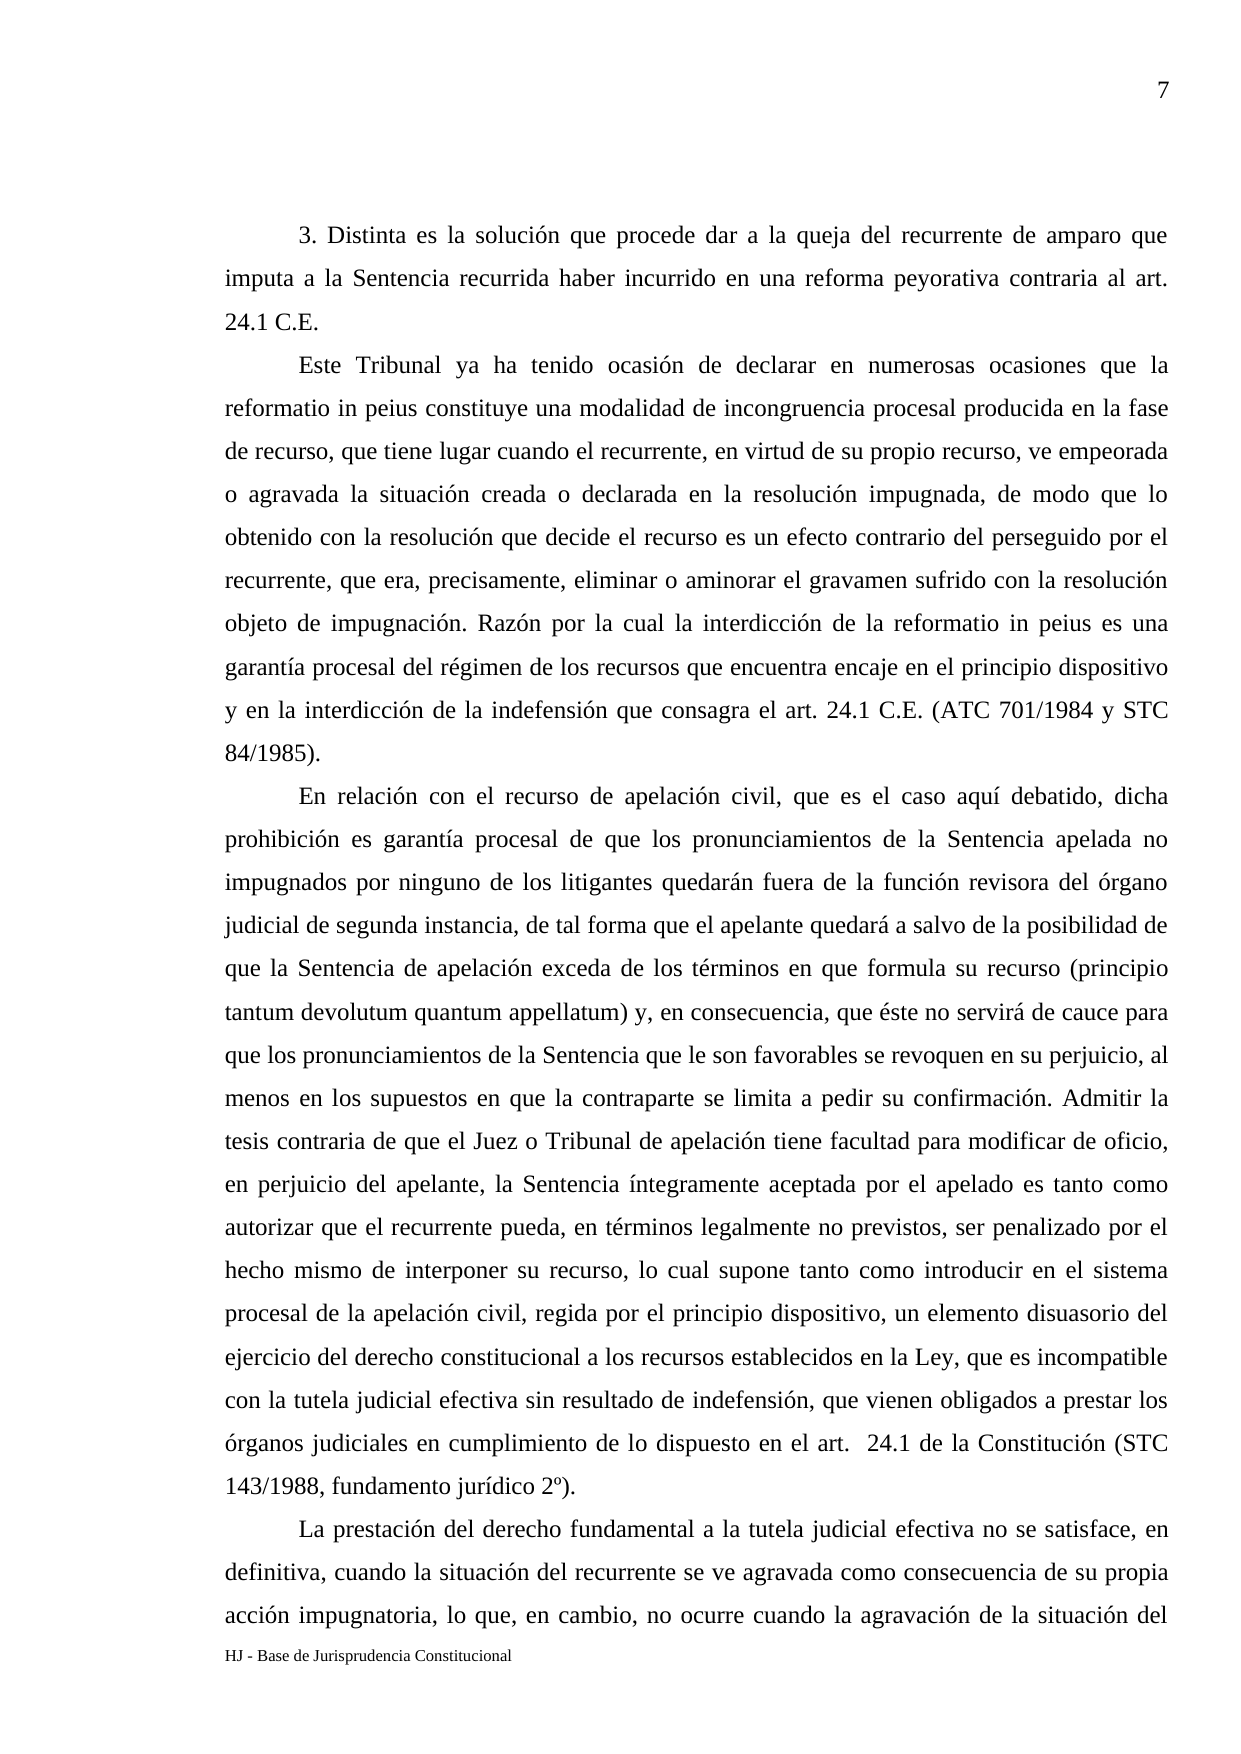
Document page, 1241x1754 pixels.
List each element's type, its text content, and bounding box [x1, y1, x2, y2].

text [224, 1514, 1169, 1629]
text En relación con el recurso de apelación civil, que es el caso aquí debatido, dicha prohibición es garantía procesal de que los pronunciamientos de la Sentencia apelada no impugnados por ninguno de los litigantes quedarán fuera de la función revisora del órgano judicial de segunda instancia, de tal forma que el apelante quedará a salvo de la posibilidad de que la Sentencia de apelación exceda de los términos en que formula su recurso (principio tantum devolutum quantum appellatum) y, en consecuencia, que éste no servirá de cauce para que los pronunciamientos de la Sentencia que le son favorables se revoquen en su perjuicio, al menos en los supuestos en que la contraparte se limita a pedir su confirmación. Admitir la tesis contraria de que el Juez o Tribunal de apelación tiene facultad para modificar de oficio, en perjuicio del apelante, la Sentencia íntegramente aceptada por el apelado es tanto como autorizar que el recurrente pueda, en términos legalmente no previstos, ser penalizado por el hecho mismo de interponer su recurso, lo cual supone tanto como introducir en el sistema procesal de la apelación civil, regida por el principio dispositivo, un elemento disuasorio del ejercicio del derecho constitucional a los recursos establecidos en la Ley, que es incompatible con la tutela judicial efectiva sin resultado de indefensión, que vienen obligados a prestar los órganos judiciales en cumplimiento de lo dispuesto en el art. 24.1 de la Constitución (STC 143/1988, fundamento jurídico 2º). [224, 781, 1169, 1500]
text 3. Distinta es la solución que procede dar a la queja del recurrente de amparo que imputa a la Sentencia recurrida haber incurrido en una reforma peyorativa contraria al art. 24.1 C.E. [224, 220, 1169, 335]
text Este Tribunal ya ha tenido ocasión de declarar en numerosas ocasiones que la reformatio in peius constituye una modalidad de incongruencia procesal producida en la fase de recurso, que tiene lugar cuando el recurrente, en virtud de su propio recurso, ve empeorada o agravada la situación creada o declarada en la resolución impugnada, de modo que lo obtenido con la resolución que decide el recurso es un efecto contrario del perseguido por el recurrente, que era, precisamente, eliminar o aminorar el gravamen sufrido con la resolución objeto de impugnación. Razón por la cual la interdicción de la reformatio in peius es una garantía procesal del régimen de los recursos que encuentra encaje en el principio dispositivo y en la interdicción de la indefensión que consagra el art. 24.1 C.E. (ATC 701/1984 y STC 84/1985). [224, 350, 1169, 767]
